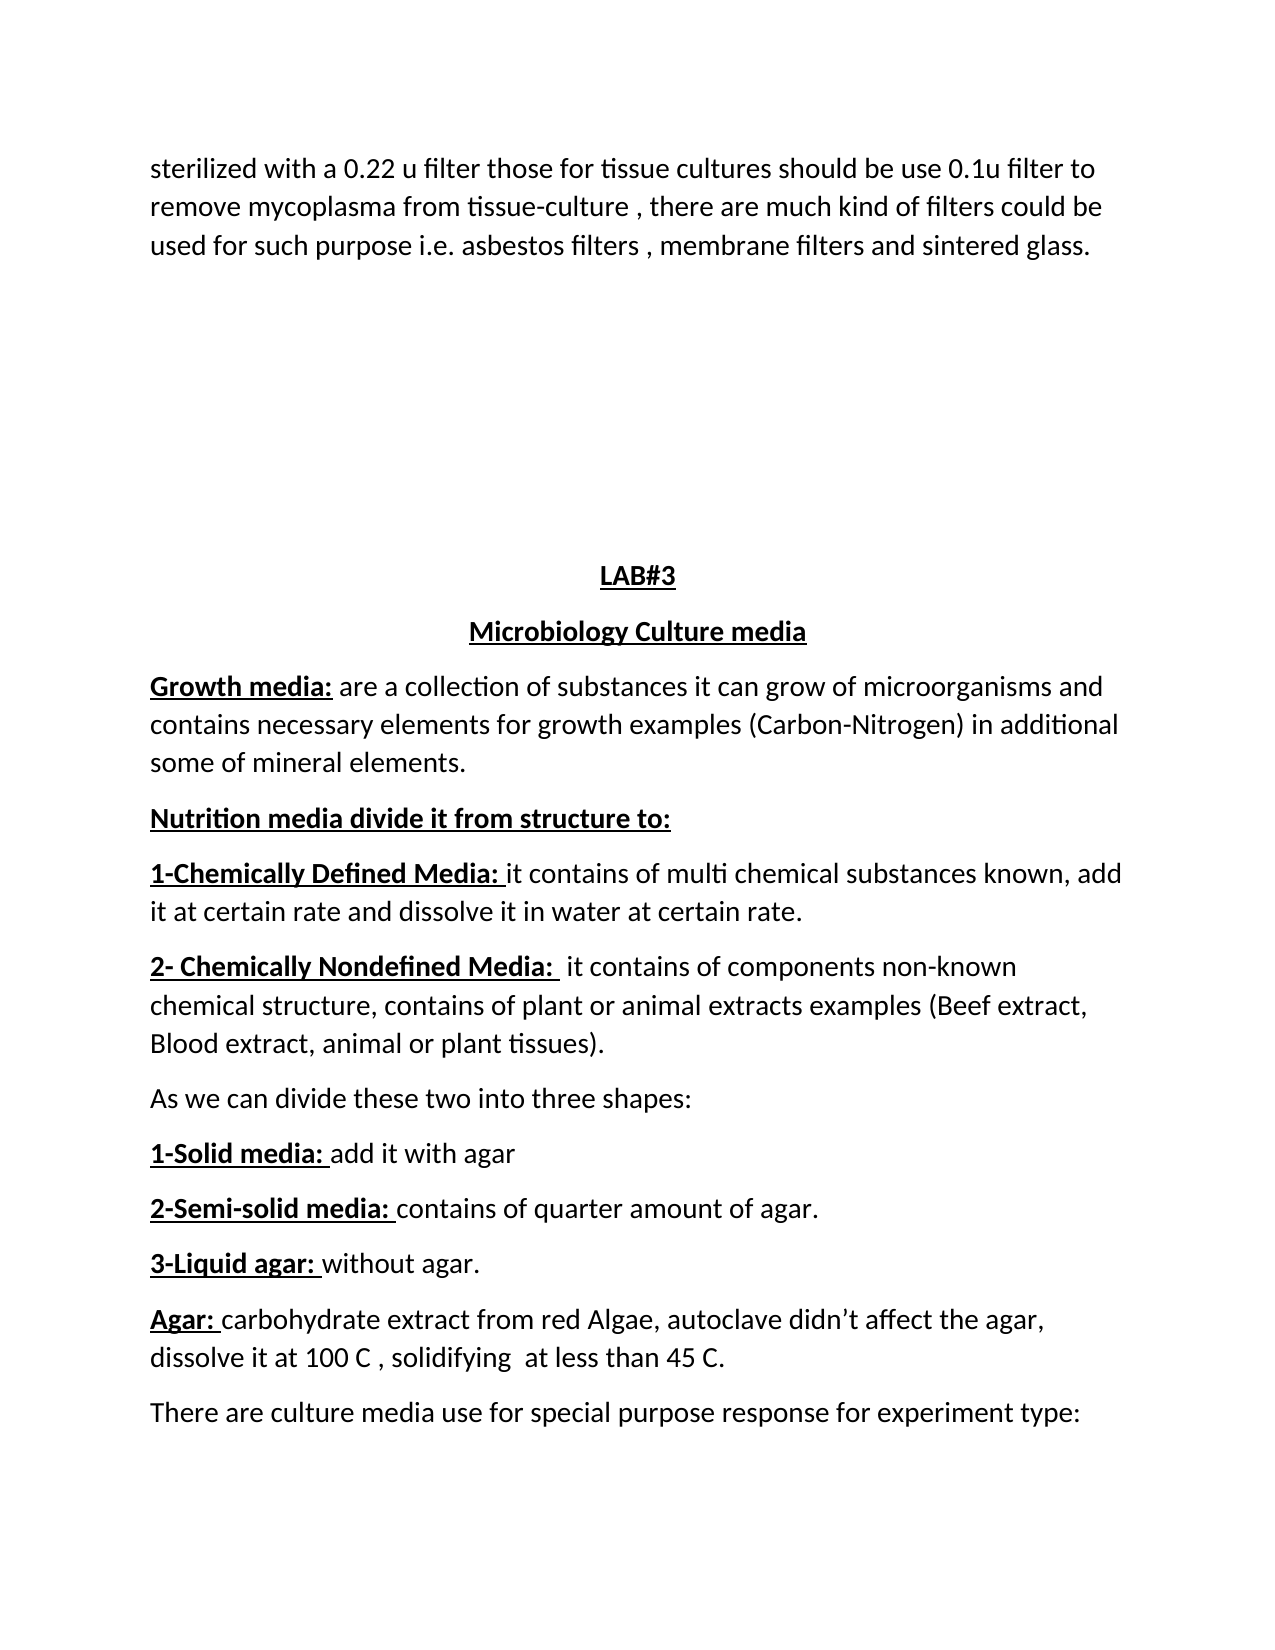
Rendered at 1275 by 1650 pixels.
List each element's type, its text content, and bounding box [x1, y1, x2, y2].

text Growth media: are a collection of substances it can grow of microorganisms and contains necessary elements for growth examples (Carbon-Nitrogen) in additional some of mineral elements. [150, 668, 1125, 780]
text Nutrition media divide it from structure to: [150, 800, 1125, 835]
text Agar: carbohydrate extract from red Algae, autoclave didn’t affect the agar, dissolve it at 100 C , solidifying at less than 45 C. [150, 1301, 1125, 1375]
text As we can divide these two into three shapes: [150, 1080, 1125, 1116]
text 2- Chemically Nondefined Media: it contains of components non-known chemical structure, contains of plant or animal extracts examples (Beef extract, Blood extract, animal or plant tissues). [150, 948, 1125, 1061]
text There are culture media use for special purpose response for experiment type: [150, 1394, 1125, 1430]
text 1-Solid media: add it with agar [150, 1135, 1125, 1171]
text Microbiology Culture media [150, 613, 1125, 648]
text LAB#3 [150, 557, 1125, 593]
text 3-Liquid agar: without agar. [150, 1246, 1125, 1281]
text 1-Chemically Defined Media: it contains of multi chemical substances known, add it at certain rate and dissolve it in water at certain rate. [150, 855, 1125, 929]
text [150, 150, 1125, 262]
text 2-Semi-solid media: contains of quarter amount of agar. [150, 1191, 1125, 1226]
